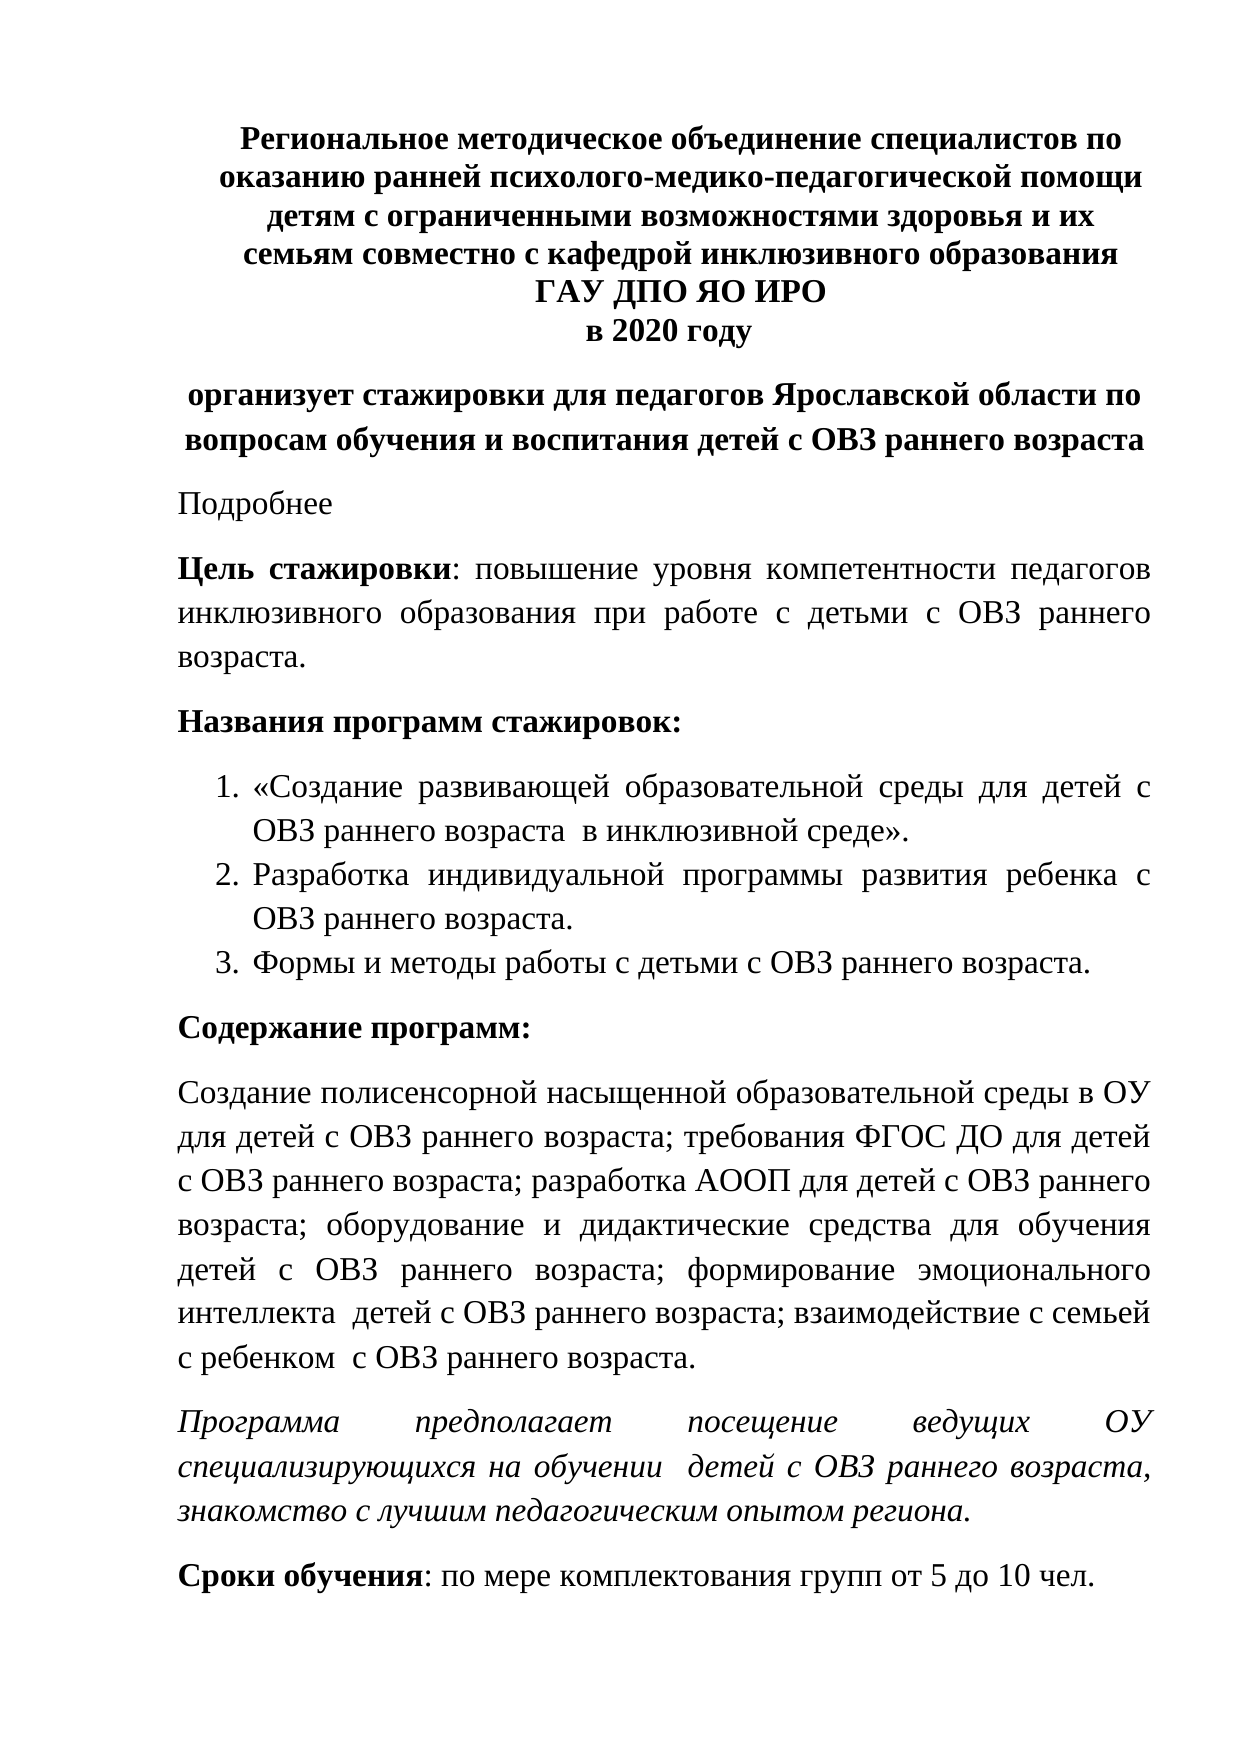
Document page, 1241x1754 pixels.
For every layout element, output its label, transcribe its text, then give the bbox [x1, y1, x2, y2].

text Создание полисенсорной насыщенной образовательной среды в ОУ для детей с ОВЗ раннего возраста; требования ФГОС ДО для детей с ОВЗ раннего возраста; разработка АООП для детей с ОВЗ раннего возраста; оборудование и дидактические средства для обучения детей с ОВЗ раннего возраста; формирование эмоционального интеллекта детей с ОВЗ раннего возраста; взаимодействие с семьей с ребенком с ОВЗ раннего возраста. [177, 1072, 1152, 1375]
text Сроки обучения: по мере комплектования групп от 5 до 10 чел. [177, 1555, 1152, 1593]
text Названия программ стажировок: [177, 702, 1152, 740]
text Цель стажировки: повышение уровня компетентности педагогов инклюзивного образования при работе с детьми с ОВЗ раннего возраста. [177, 548, 1152, 675]
text Программа предполагает посещение ведущих ОУ специализирующихся на обучении детей с ОВЗ раннего возраста, знакомство с лучшим педагогическим опытом региона. [177, 1402, 1152, 1528]
text в 2020 году [177, 310, 1152, 348]
list Разработка индивидуальной программы развития ребенка с ОВЗ раннего возраста. [215, 854, 1152, 937]
list Формы и методы работы с детьми с ОВЗ раннего возраста. [215, 943, 1152, 981]
text Региональное методическое объединение специалистов по оказанию ранней психолого-медико-педагогической помощи детям с ограниченными возможностями здоровья и их семьям совместно с кафедрой инклюзивного образования ГАУ ДПО ЯО ИРО [210, 118, 1152, 310]
text Содержание программ: [177, 1008, 1152, 1046]
list «Создание развивающей образовательной среды для детей с ОВЗ раннего возраста в инклюзивной среде». [215, 766, 1152, 849]
text организует стажировки для педагогов Ярославской области по вопросам обучения и воспитания детей с ОВЗ раннего возраста [177, 375, 1152, 457]
text Подробнее [177, 484, 1152, 522]
